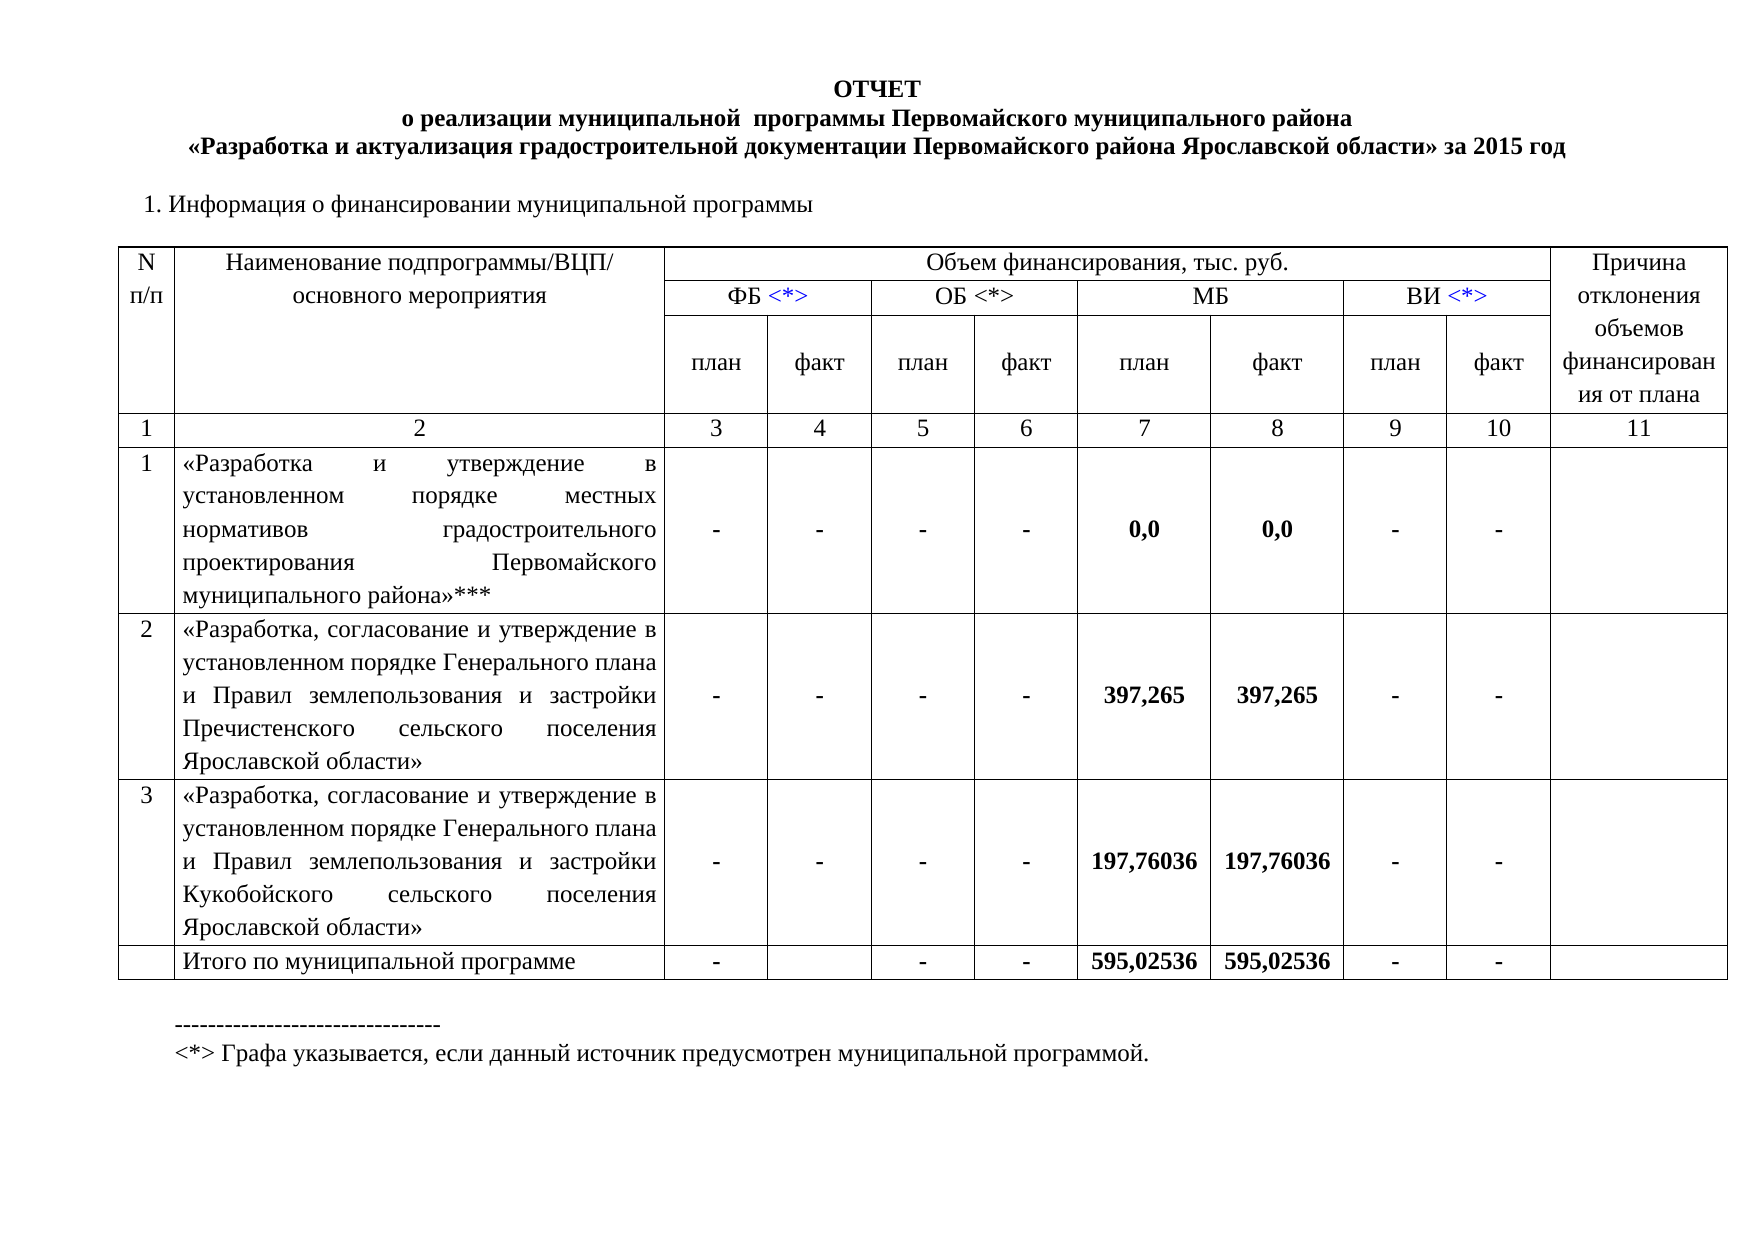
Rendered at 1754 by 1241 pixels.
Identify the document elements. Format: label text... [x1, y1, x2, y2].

table_cell - [665, 448, 767, 613]
table_cell 1 [119, 414, 174, 447]
table_cell 197,76036 [1078, 780, 1210, 945]
table_cell 5 [872, 414, 974, 447]
table_cell - [1447, 448, 1550, 613]
table_cell - [975, 780, 1077, 945]
table_cell - [665, 946, 767, 979]
table_cell - [1447, 780, 1550, 945]
table_cell МБ [1078, 281, 1343, 314]
table_cell 4 [768, 414, 871, 447]
table_cell - [1447, 614, 1550, 779]
table_cell - [975, 614, 1077, 779]
table_cell «Разработка, согласование и утверждение в установленном порядке Генерального плана и Правил землепользования и застройки Кукобойского сельского поселения Ярославской области» [175, 780, 664, 945]
table_cell факт [975, 316, 1077, 412]
table_header N п/п [119, 248, 174, 412]
table_cell [1551, 780, 1727, 945]
table_cell [1551, 614, 1727, 779]
table_cell 0,0 [1078, 448, 1210, 613]
table_cell «Разработка и утверждение в установленном порядке местных нормативов градостроительного проектирования Первомайского муниципального района»*** [175, 448, 664, 613]
table_cell - [768, 780, 871, 945]
table_cell 197,76036 [1211, 780, 1343, 945]
text 1. Информация о финансировании муниципальной программы [118, 189, 1636, 218]
text <*> Графа указывается, если данный источник предусмотрен муниципальной программой. [118, 1038, 1636, 1066]
table_cell - [975, 448, 1077, 613]
table_cell 8 [1211, 414, 1343, 447]
table_cell [1551, 448, 1727, 613]
table_cell план [872, 316, 974, 412]
table_cell 595,02536 [1211, 946, 1343, 979]
table_cell план [1078, 316, 1210, 412]
text ОТЧЕТ [118, 74, 1636, 103]
table_cell 2 [175, 414, 664, 447]
table_cell - [872, 946, 974, 979]
table_header Причина отклонения объемов финансирования от плана [1551, 248, 1727, 412]
table_cell - [768, 448, 871, 613]
table_cell - [872, 780, 974, 945]
table_cell «Разработка, согласование и утверждение в установленном порядке Генерального плана и Правил землепользования и застройки Пречистенского сельского поселения Ярославской области» [175, 614, 664, 779]
table_cell факт [768, 316, 871, 412]
table_cell ОБ <*> [872, 281, 1077, 314]
table_cell - [1447, 946, 1550, 979]
table_cell план [1344, 316, 1446, 412]
table_cell 3 [665, 414, 767, 447]
table_header Наименование подпрограммы/ВЦП/ основного мероприятия [175, 248, 664, 412]
table_cell - [975, 946, 1077, 979]
table_cell 0,0 [1211, 448, 1343, 613]
text «Разработка и актуализация градостроительной документации Первомайского района Ярославской области» за 2015 год [118, 131, 1636, 160]
table_cell - [1344, 448, 1446, 613]
table_cell 3 [119, 780, 174, 945]
table_cell факт [1211, 316, 1343, 412]
table_cell - [872, 614, 974, 779]
table_cell 2 [119, 614, 174, 779]
table_cell - [665, 614, 767, 779]
table_cell 397,265 [1211, 614, 1343, 779]
table_cell ФБ <*> [665, 281, 871, 314]
table_cell 6 [975, 414, 1077, 447]
table_cell [119, 946, 174, 979]
table_cell Итого по муниципальной программе [175, 946, 664, 979]
table_cell ВИ <*> [1344, 281, 1550, 314]
table_cell - [872, 448, 974, 613]
table_cell - [665, 780, 767, 945]
table_cell 10 [1447, 414, 1550, 447]
table_cell 397,265 [1078, 614, 1210, 779]
table_cell - [1344, 780, 1446, 945]
table_cell 7 [1078, 414, 1210, 447]
table_cell - [1344, 946, 1446, 979]
table_cell план [665, 316, 767, 412]
table_header Объем финансирования, тыс. руб. [665, 248, 1550, 280]
table_cell 9 [1344, 414, 1446, 447]
table_cell [1551, 946, 1727, 979]
table_cell - [1344, 614, 1446, 779]
table_cell 1 [119, 448, 174, 613]
table_cell - [768, 614, 871, 779]
text -------------------------------- [118, 1009, 1636, 1038]
text о реализации муниципальной программы Первомайского муниципального района [118, 103, 1636, 131]
table_cell факт [1447, 316, 1550, 412]
table_cell 595,02536 [1078, 946, 1210, 979]
table_cell [768, 946, 871, 979]
table_cell 11 [1551, 414, 1727, 447]
